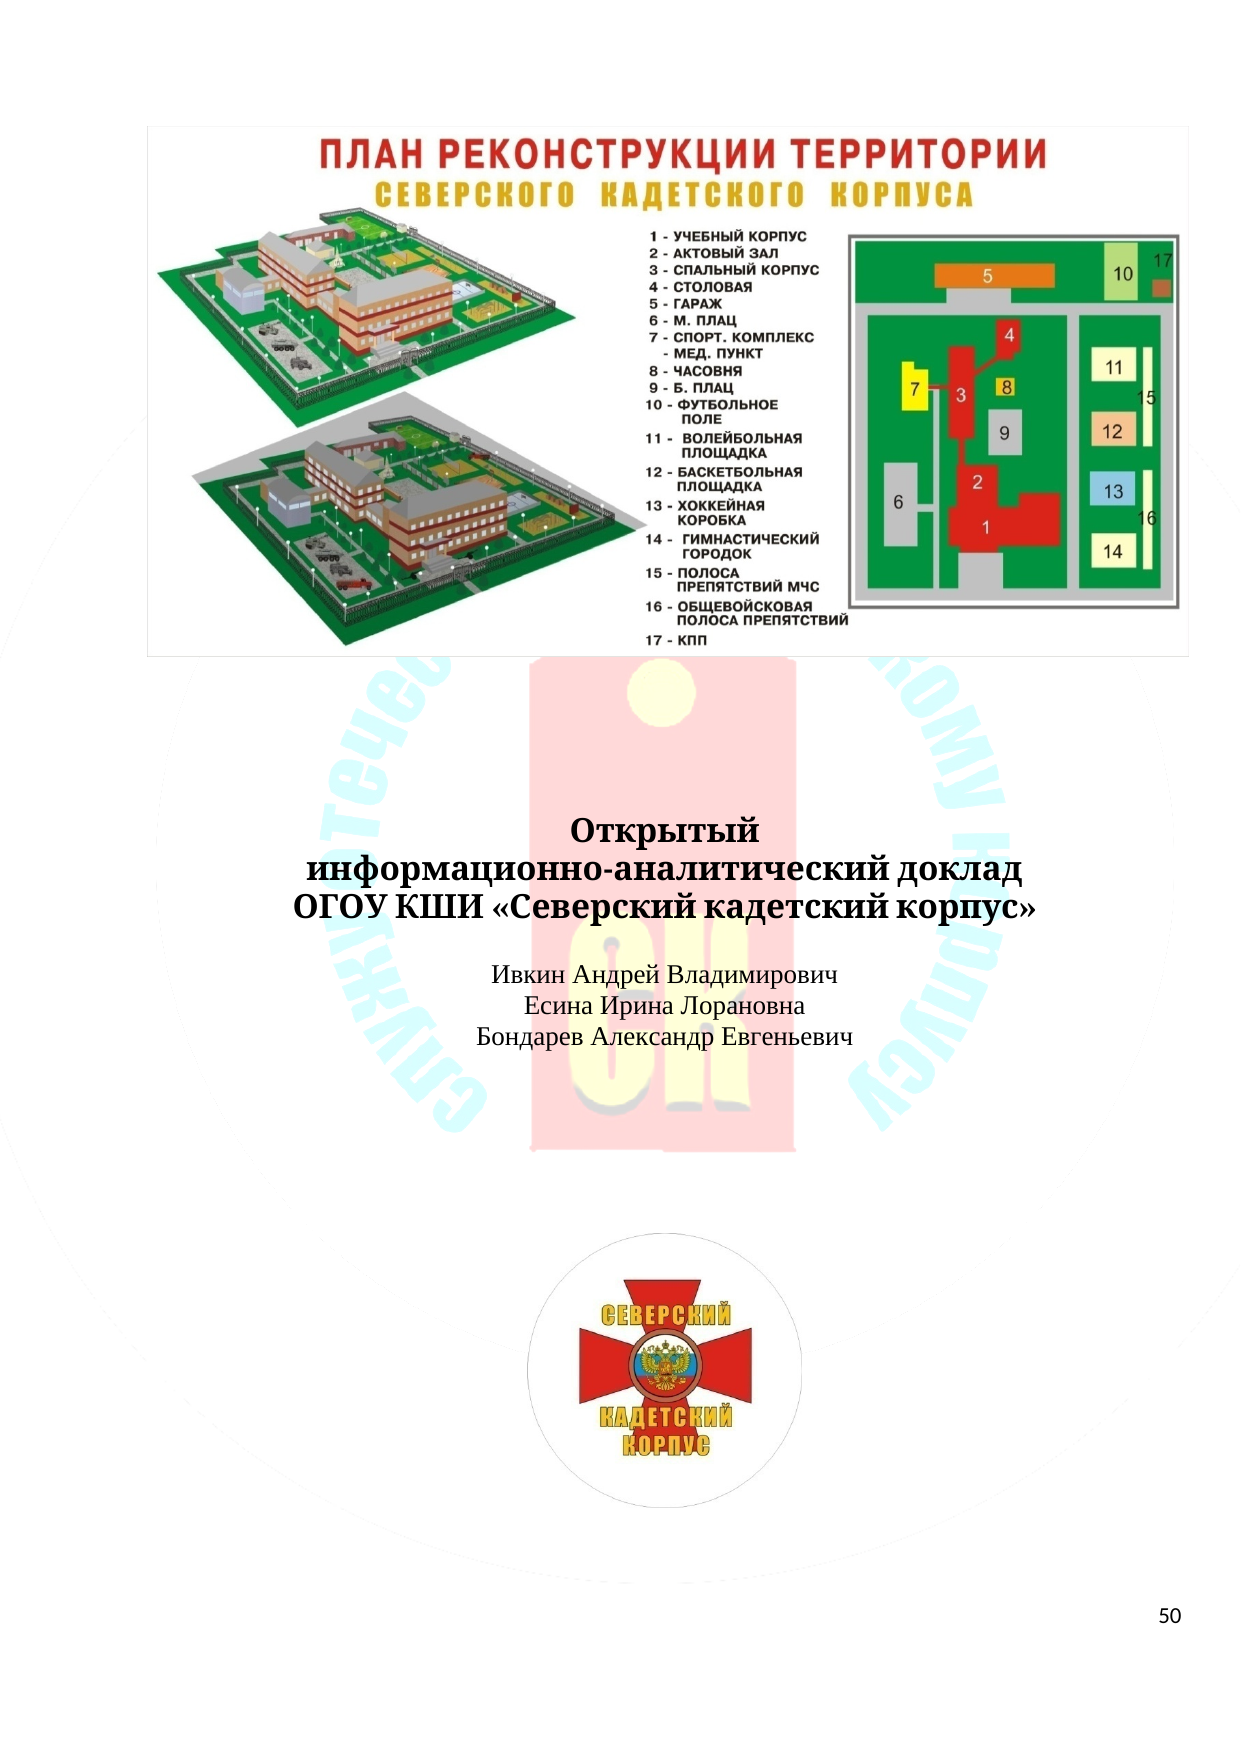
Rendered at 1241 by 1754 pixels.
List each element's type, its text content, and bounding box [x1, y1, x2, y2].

text Открытый [148, 812, 1181, 850]
text Есина Ирина Лорановна [148, 989, 1181, 1021]
text информационно-аналитический доклад [148, 850, 1181, 889]
picture [147, 126, 1189, 657]
text Бондарев Александр Евгеньевич [148, 1021, 1181, 1052]
text ОГОУ КШИ «Северский кадетский корпус» [148, 889, 1181, 927]
picture [527, 1233, 802, 1508]
text Ивкин Андрей Владимирович [148, 958, 1181, 989]
